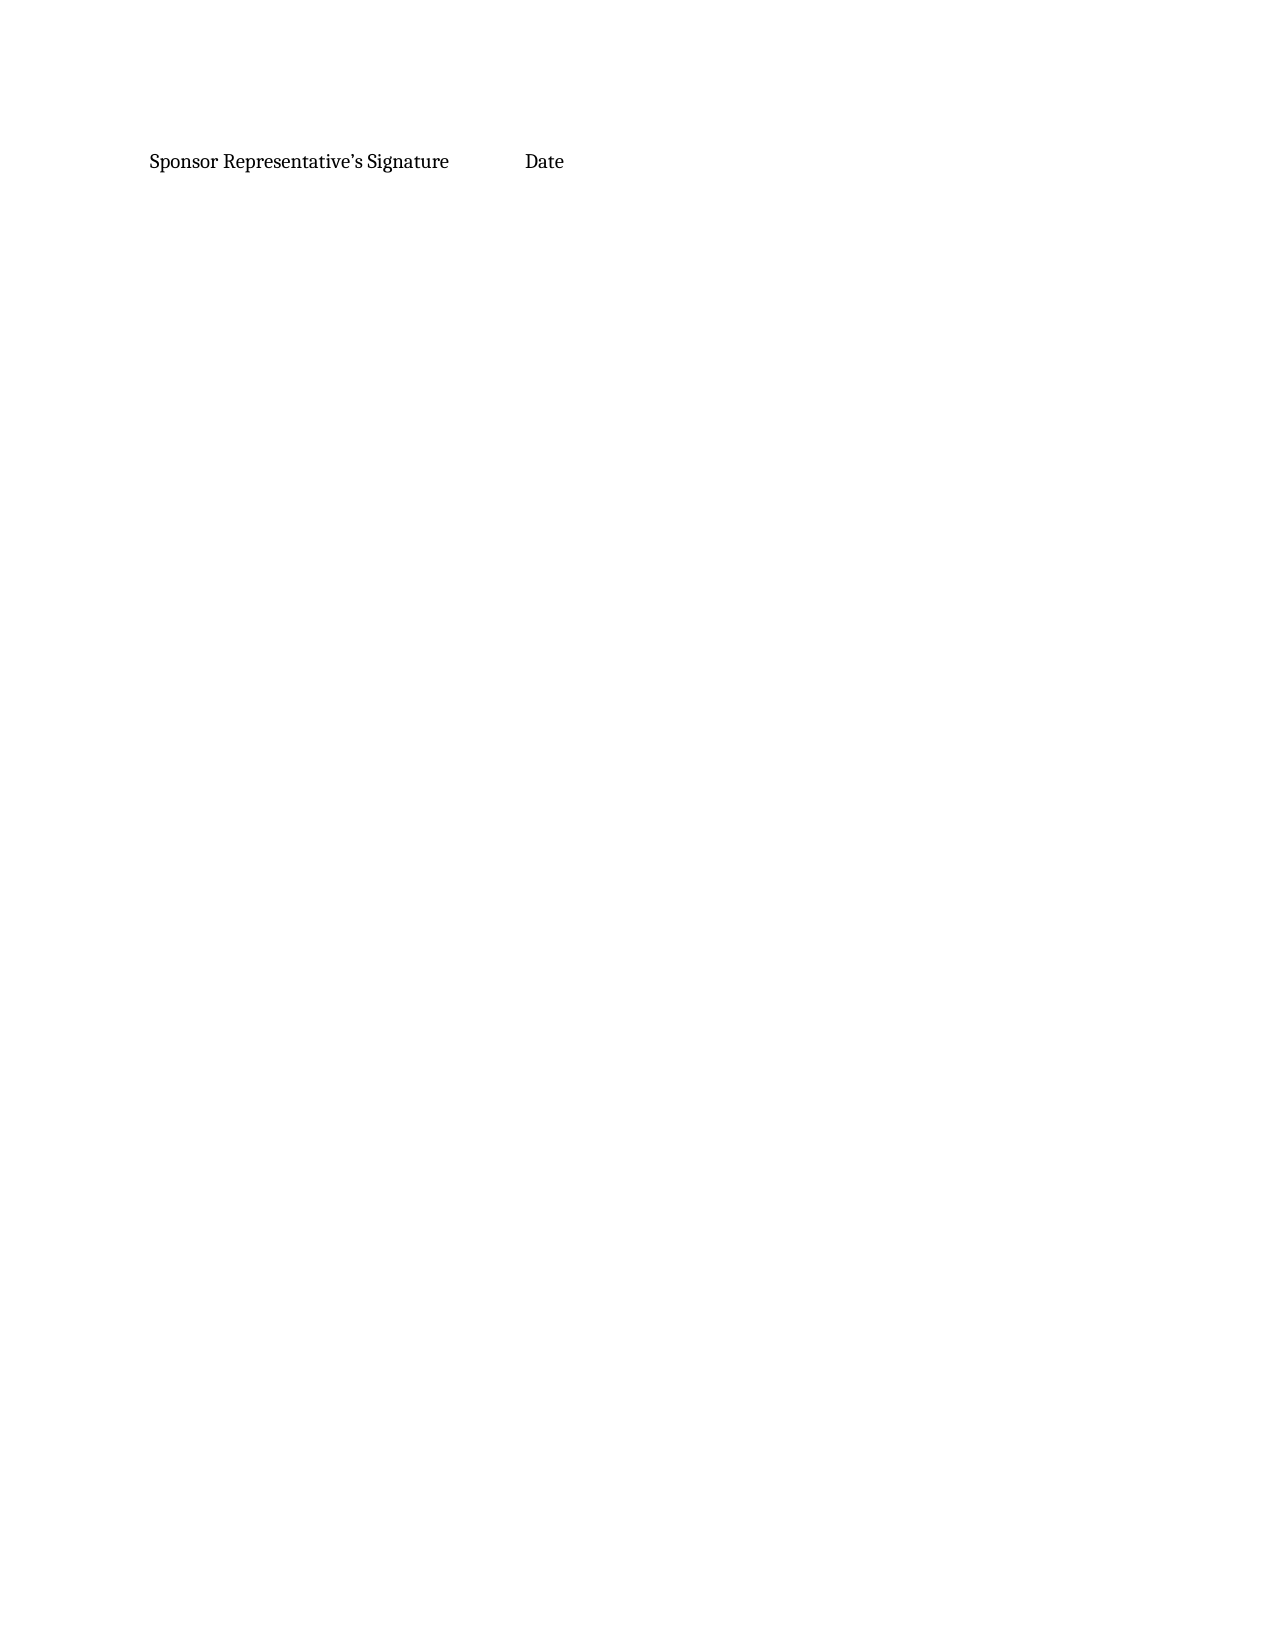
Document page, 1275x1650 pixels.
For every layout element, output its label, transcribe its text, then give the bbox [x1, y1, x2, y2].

text Sponsor Representative’s Signature Date [150, 150, 1125, 174]
